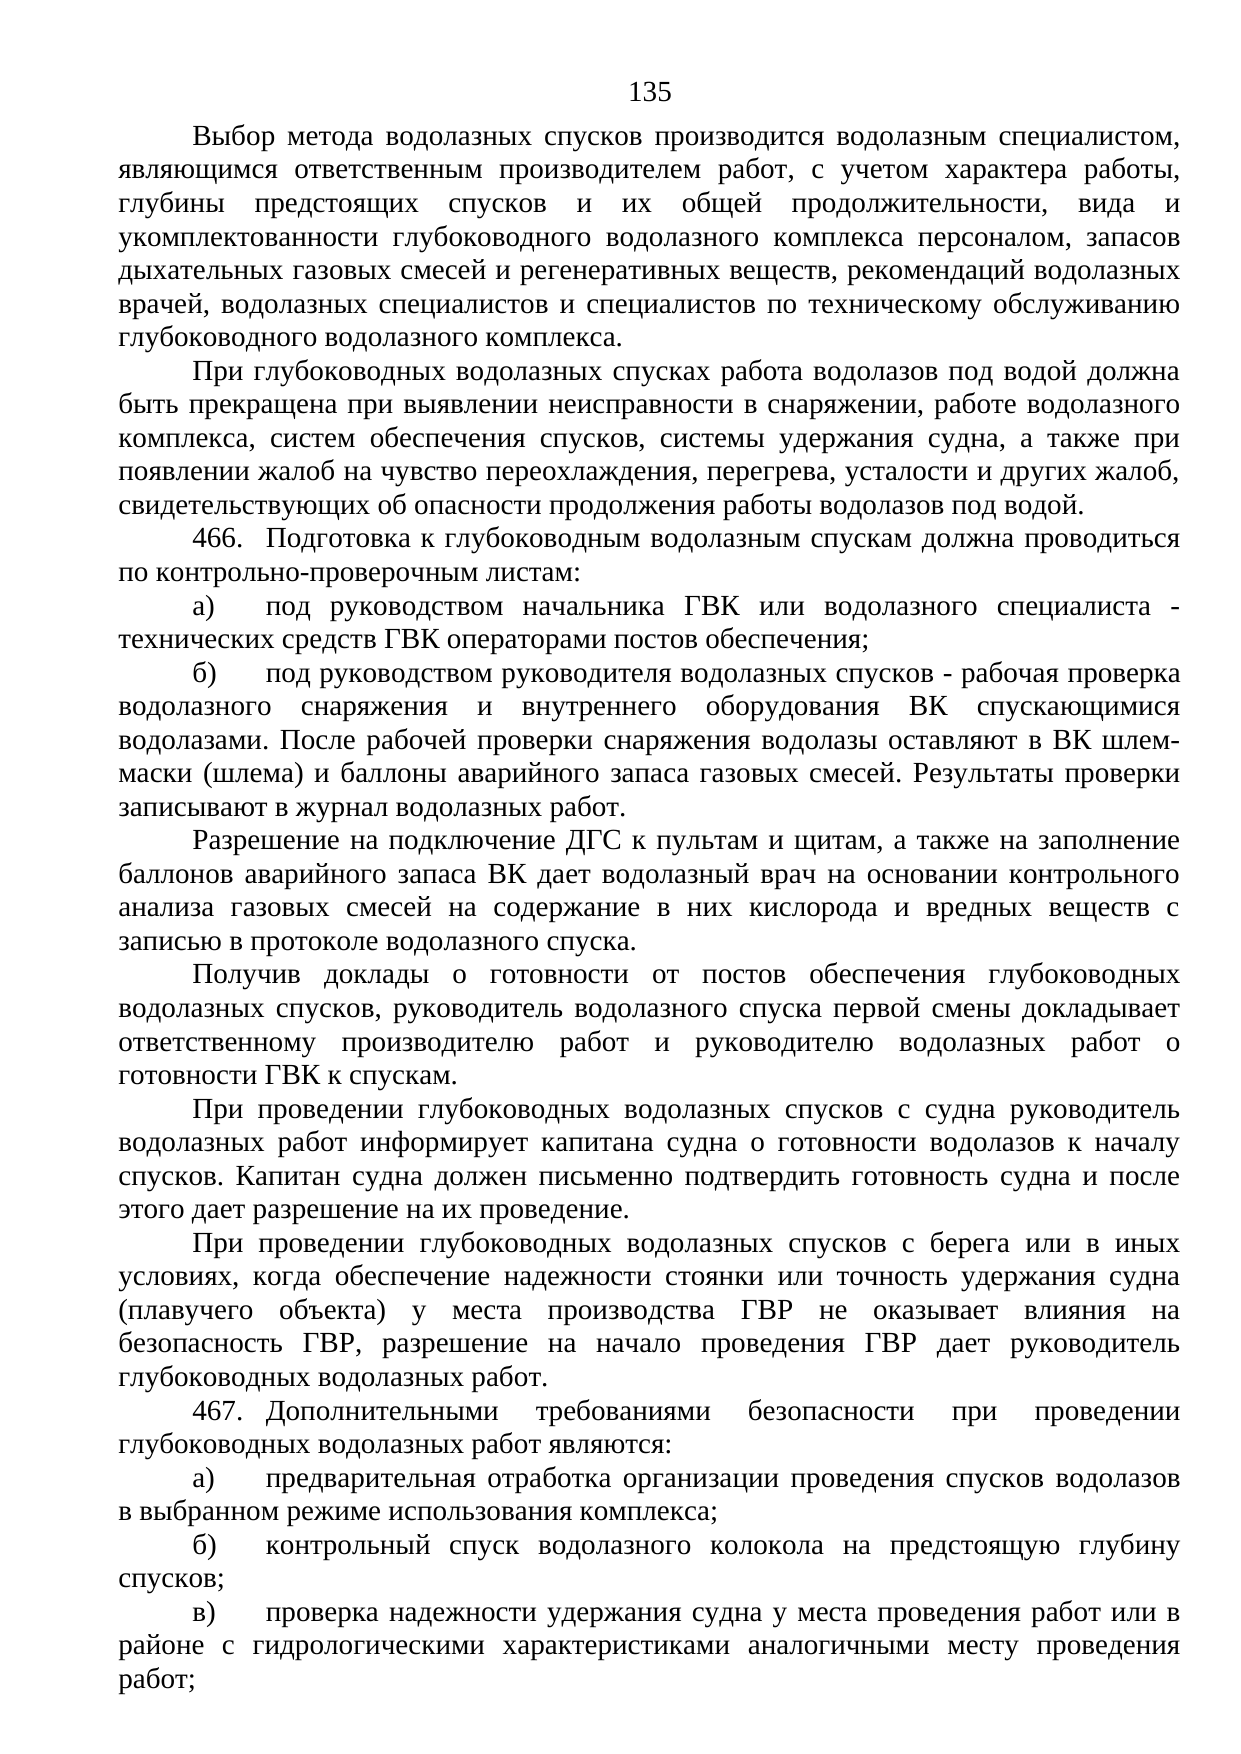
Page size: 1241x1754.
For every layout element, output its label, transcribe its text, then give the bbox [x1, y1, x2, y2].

list контрольный спуск водолазного колокола на предстоящую глубину спусков; [118, 1527, 1181, 1594]
list При глубоководных водолазных спусках работа водолазов под водой должна быть прекращена при выявлении неисправности в снаряжении, работе водолазного комплекса, систем обеспечения спусков, системы удержания судна, а также при появлении жалоб на чувство переохлаждения, перегрева, усталости и других жалоб, свидетельствующих об опасности продолжения работы водолазов под водой. [118, 353, 1181, 521]
list Выбор метода водолазных спусков производится водолазным специалистом, являющимся ответственным производителем работ, с учетом характера работы, глубины предстоящих спусков и их общей продолжительности, вида и укомплектованности глубоководного водолазного комплекса персоналом, запасов дыхательных газовых смесей и регенеративных веществ, рекомендаций водолазных врачей, водолазных специалистов и специалистов по техническому обслуживанию глубоководного водолазного комплекса. [118, 118, 1181, 353]
list под руководством начальника ГВК или водолазного специалиста - технических средств ГВК операторами постов обеспечения; [118, 588, 1181, 655]
list предварительная отработка организации проведения спусков водолазов в выбранном режиме использования комплекса; [118, 1460, 1181, 1527]
text Получив доклады о готовности от постов обеспечения глубоководных водолазных спусков, руководитель водолазного спуска первой смены докладывает ответственному производителю работ и руководителю водолазных работ о готовности ГВК к спускам. [118, 957, 1181, 1091]
list проверка надежности удержания судна у места проведения работ или в районе с гидрологическими характеристиками аналогичными месту проведения работ; [118, 1594, 1181, 1694]
list Подготовка к глубоководным водолазным спускам должна проводиться по контрольно-проверочным листам: [118, 521, 1181, 588]
text При проведении глубоководных водолазных спусков с берега или в иных условиях, когда обеспечение надежности стоянки или точность удержания судна (плавучего объекта) у места производства ГВР не оказывает влияния на безопасность ГВР, разрешение на начало проведения ГВР дает руководитель глубоководных водолазных работ. [118, 1225, 1181, 1393]
text Разрешение на подключение ДГС к пультам и щитам, а также на заполнение баллонов аварийного запаса ВК дает водолазный врач на основании контрольного анализа газовых смесей на содержание в них кислорода и вредных веществ с записью в протоколе водолазного спуска. [118, 822, 1181, 957]
list Дополнительными требованиями безопасности при проведении глубоководных водолазных работ являются: [118, 1393, 1181, 1460]
list под руководством руководителя водолазных спусков - рабочая проверка водолазного снаряжения и внутреннего оборудования ВК спускающимися водолазами. После рабочей проверки снаряжения водолазы оставляют в ВК шлем-маски (шлема) и баллоны аварийного запаса газовых смесей. Результаты проверки записывают в журнал водолазных работ. [118, 655, 1181, 822]
text При проведении глубоководных водолазных спусков с судна руководитель водолазных работ информирует капитана судна о готовности водолазов к началу спусков. Капитан судна должен письменно подтвердить готовность судна и после этого дает разрешение на их проведение. [118, 1091, 1181, 1225]
